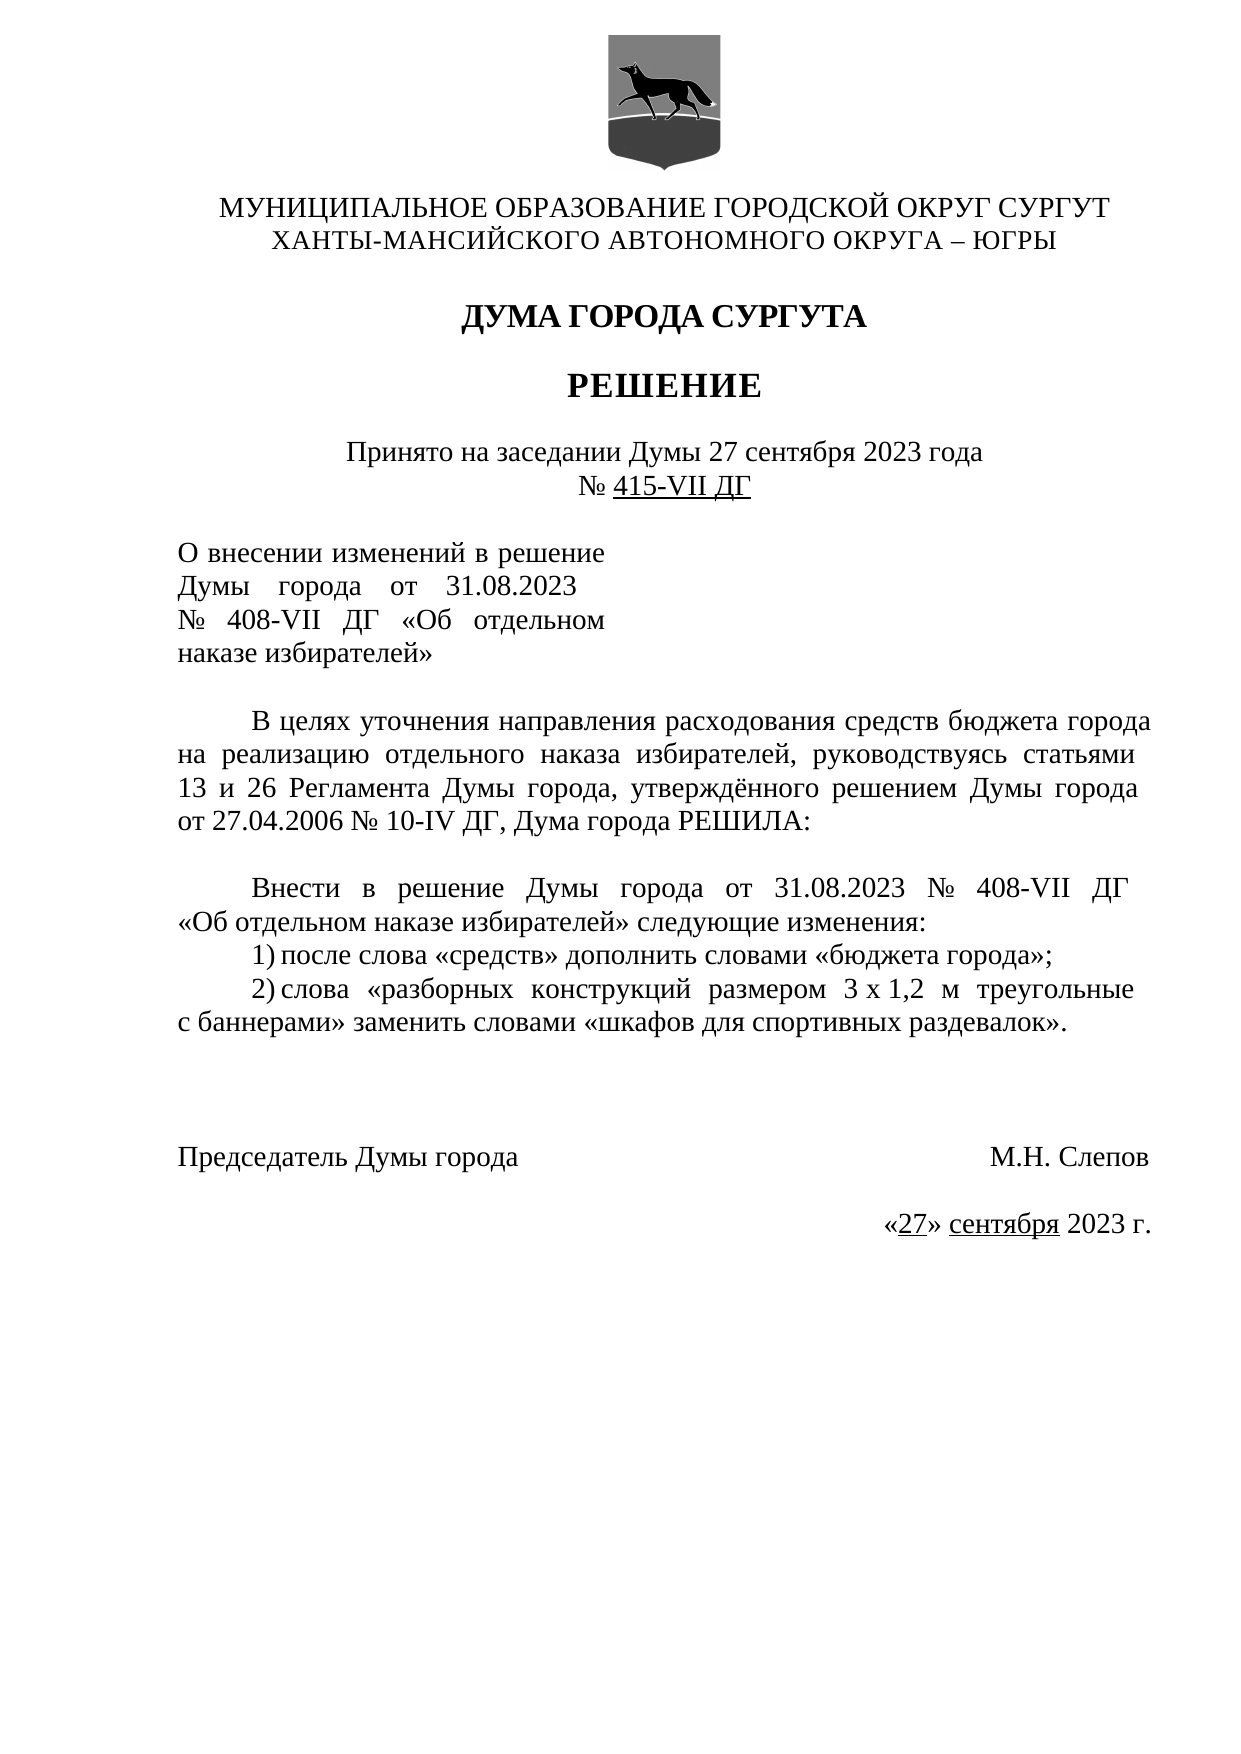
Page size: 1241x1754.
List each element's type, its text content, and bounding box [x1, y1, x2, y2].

text Принято на заседании Думы 27 сентября 2023 года [177, 434, 1152, 468]
text Председатель Думы города М.Н. Слепов [177, 1139, 1152, 1172]
text Внести в решение Думы города от 31.08.2023 № 408-VII ДГ «Об отдельном наказе избирателей» следующие изменения: [177, 870, 1152, 937]
text 2) слова «разборных конструкций размером 3 х 1,2 м треугольные с баннерами» заменить словами «шкафов для спортивных раздевалок». [177, 971, 1152, 1038]
text 1) после слова «средств» дополнить словами «бюджета города»; [177, 937, 1152, 971]
text О внесении изменений в решение Думы города от 31.08.2023 № 408-VII ДГ «Об отдельном наказе избирателей» [177, 535, 605, 669]
text № 415-VII ДГ [177, 468, 1152, 501]
text «27» сентября 2023 г. [177, 1206, 1152, 1239]
text В целях уточнения направления расходования средств бюджета города на реализацию отдельного наказа избирателей, руководствуясь статьями 13 и 26 Регламента Думы города, утверждённого решением Думы города от 27.04.2006 № 10-IV ДГ, Дума города РЕШИЛА: [177, 703, 1152, 837]
